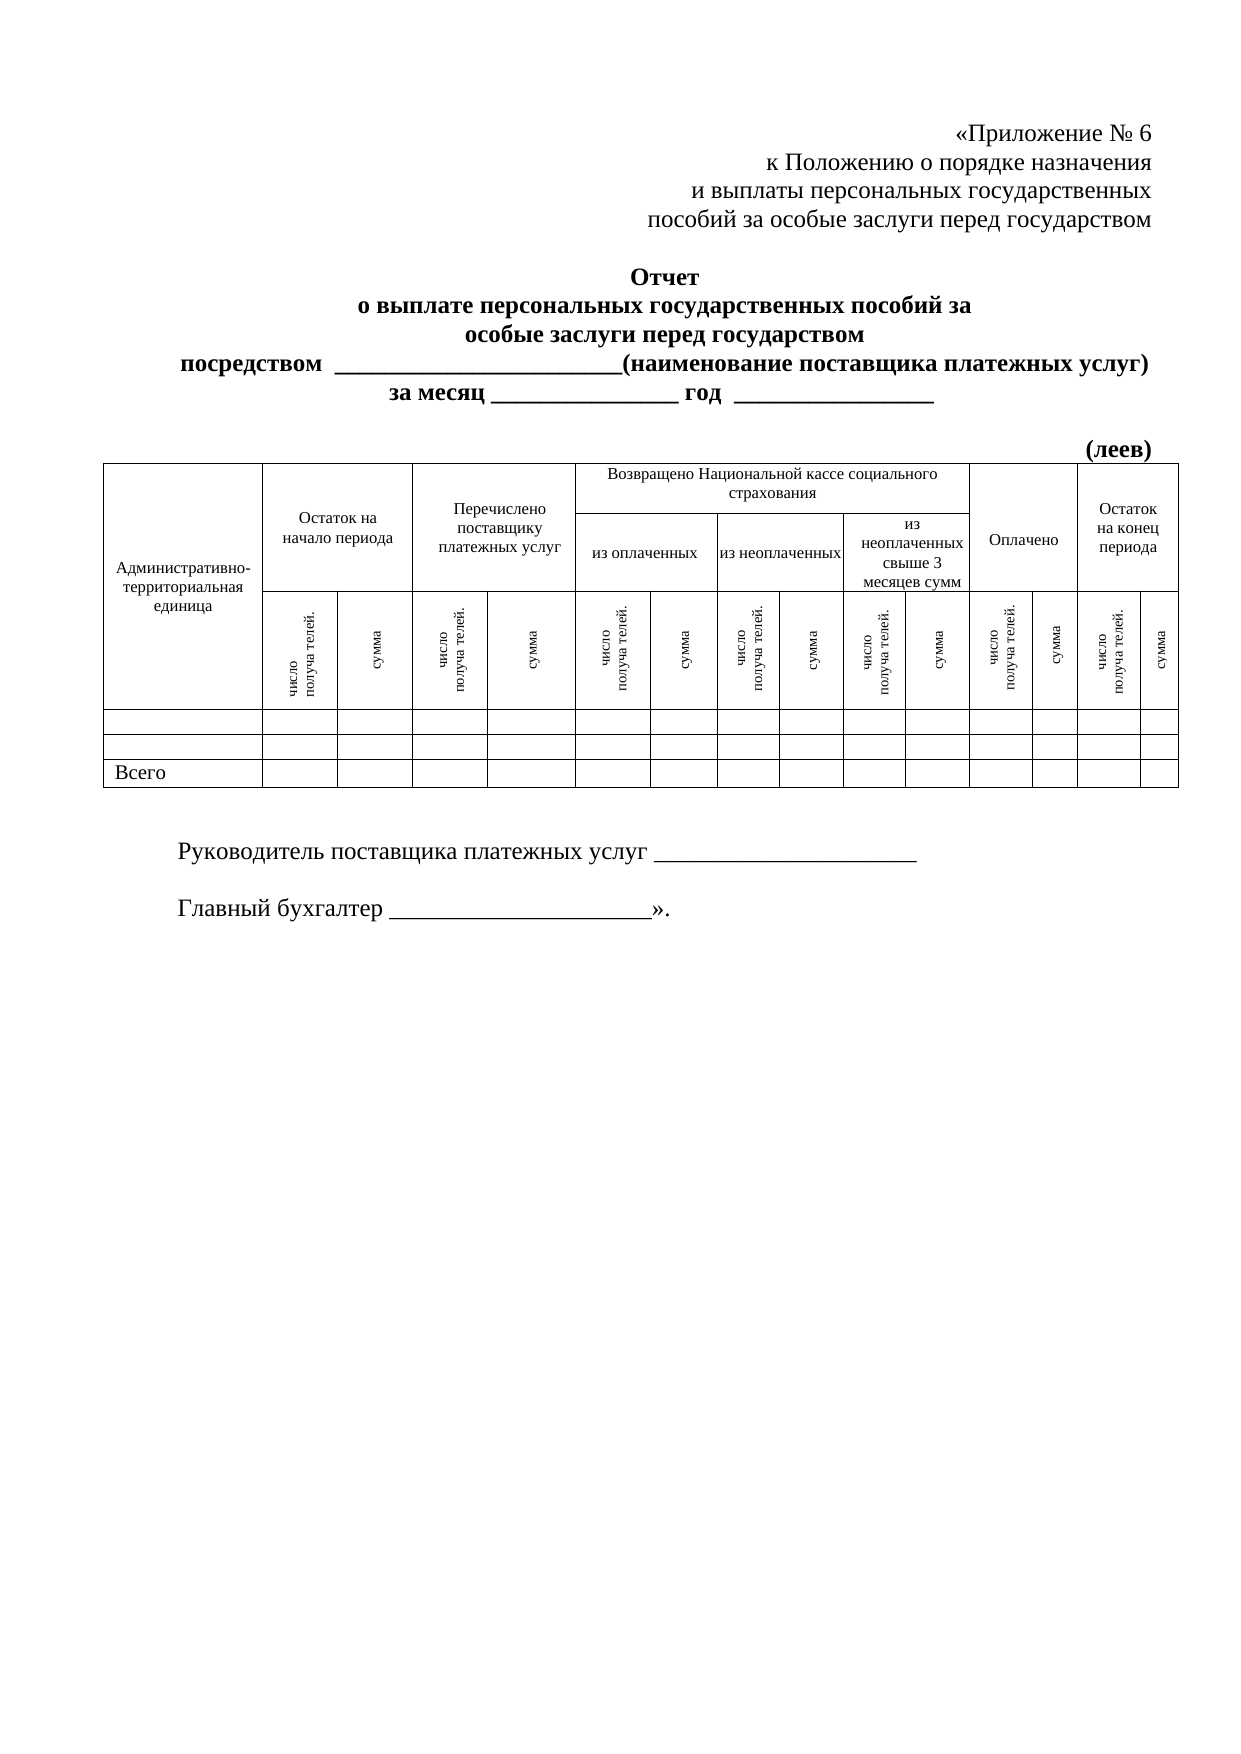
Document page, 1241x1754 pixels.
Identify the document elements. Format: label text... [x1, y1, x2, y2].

table_header Остаток на начало периода [263, 464, 412, 591]
table_cell [970, 710, 1032, 734]
table_cell число получа телей. [844, 592, 905, 709]
table_cell [338, 735, 412, 759]
text пособий за особые заслуги перед государством [177, 204, 1152, 233]
table_cell [1033, 735, 1077, 759]
table_cell из неоплаченных свыше 3 месяцев сумм [844, 514, 969, 591]
table_cell из оплаченных [576, 514, 717, 591]
table_cell [488, 710, 575, 734]
table_cell [651, 760, 717, 787]
table_cell [338, 710, 412, 734]
table_cell [718, 760, 779, 787]
text Руководитель поставщика платежных услуг _____________________ [177, 836, 1152, 864]
table_cell [780, 710, 843, 734]
text посредством _______________________(наименование поставщика платежных услуг) [177, 348, 1152, 377]
table_header Оплачено [970, 464, 1077, 591]
table_cell [844, 710, 905, 734]
table_cell [1078, 710, 1140, 734]
table_cell [651, 735, 717, 759]
table_cell число получа телей. [718, 592, 779, 709]
table_cell сумма [651, 592, 717, 709]
table_cell [906, 710, 969, 734]
text Главный бухгалтер _____________________». [177, 893, 1152, 922]
table_cell [413, 760, 487, 787]
table_cell сумма [906, 592, 969, 709]
table_cell [906, 760, 969, 787]
table_cell [488, 735, 575, 759]
table_cell [338, 760, 412, 787]
table_cell [413, 735, 487, 759]
table_cell [1141, 760, 1178, 787]
table_cell Всего [104, 760, 262, 787]
table_cell [104, 710, 262, 734]
table_cell [576, 710, 650, 734]
table_cell [844, 735, 905, 759]
text к Положению о порядке назначения и выплаты персональных государственных [177, 147, 1152, 204]
table_cell [263, 760, 337, 787]
table_cell [718, 735, 779, 759]
table_cell [413, 710, 487, 734]
text о выплате персональных государственных пособий за [177, 291, 1152, 319]
text особые заслуги перед государством [177, 319, 1152, 348]
table_cell сумма [780, 592, 843, 709]
table_cell число получа телей. [1078, 592, 1140, 709]
table_cell сумма [488, 592, 575, 709]
table_cell [844, 760, 905, 787]
table_cell [651, 710, 717, 734]
table_cell сумма [338, 592, 412, 709]
table_cell [906, 735, 969, 759]
table_cell [488, 760, 575, 787]
table_cell сумма [1141, 592, 1178, 709]
table_cell число получа телей. [263, 592, 337, 709]
table_header Административно-территориальная единица [104, 464, 262, 709]
text (леев) [177, 434, 1152, 463]
table_cell [576, 735, 650, 759]
table_cell [1141, 710, 1178, 734]
table_cell [1033, 710, 1077, 734]
table_cell число получа телей. [413, 592, 487, 709]
table_cell [104, 735, 262, 759]
table_header Возвращено Национальной кассе социального страхования [576, 464, 969, 513]
table_cell из неоплаченных [718, 514, 843, 591]
table_cell число получа телей. [576, 592, 650, 709]
table_header Остаток на конец периода [1078, 464, 1178, 591]
text Отчет [177, 262, 1152, 291]
table_cell [576, 760, 650, 787]
table_cell сумма [1033, 592, 1077, 709]
table_cell [1078, 735, 1140, 759]
table_cell [263, 710, 337, 734]
table_cell [970, 735, 1032, 759]
table_header Перечислено поставщику платежных услуг [413, 464, 575, 591]
table_cell [780, 760, 843, 787]
text за месяц _______________ год ________________. [177, 377, 1152, 406]
table_cell [1078, 760, 1140, 787]
table_cell [1141, 735, 1178, 759]
table_cell число получа телей. [970, 592, 1032, 709]
text «Приложение № 6 [177, 118, 1152, 147]
table_cell [1033, 760, 1077, 787]
table_cell [970, 760, 1032, 787]
table_cell [718, 710, 779, 734]
table_cell [263, 735, 337, 759]
table_cell [780, 735, 843, 759]
